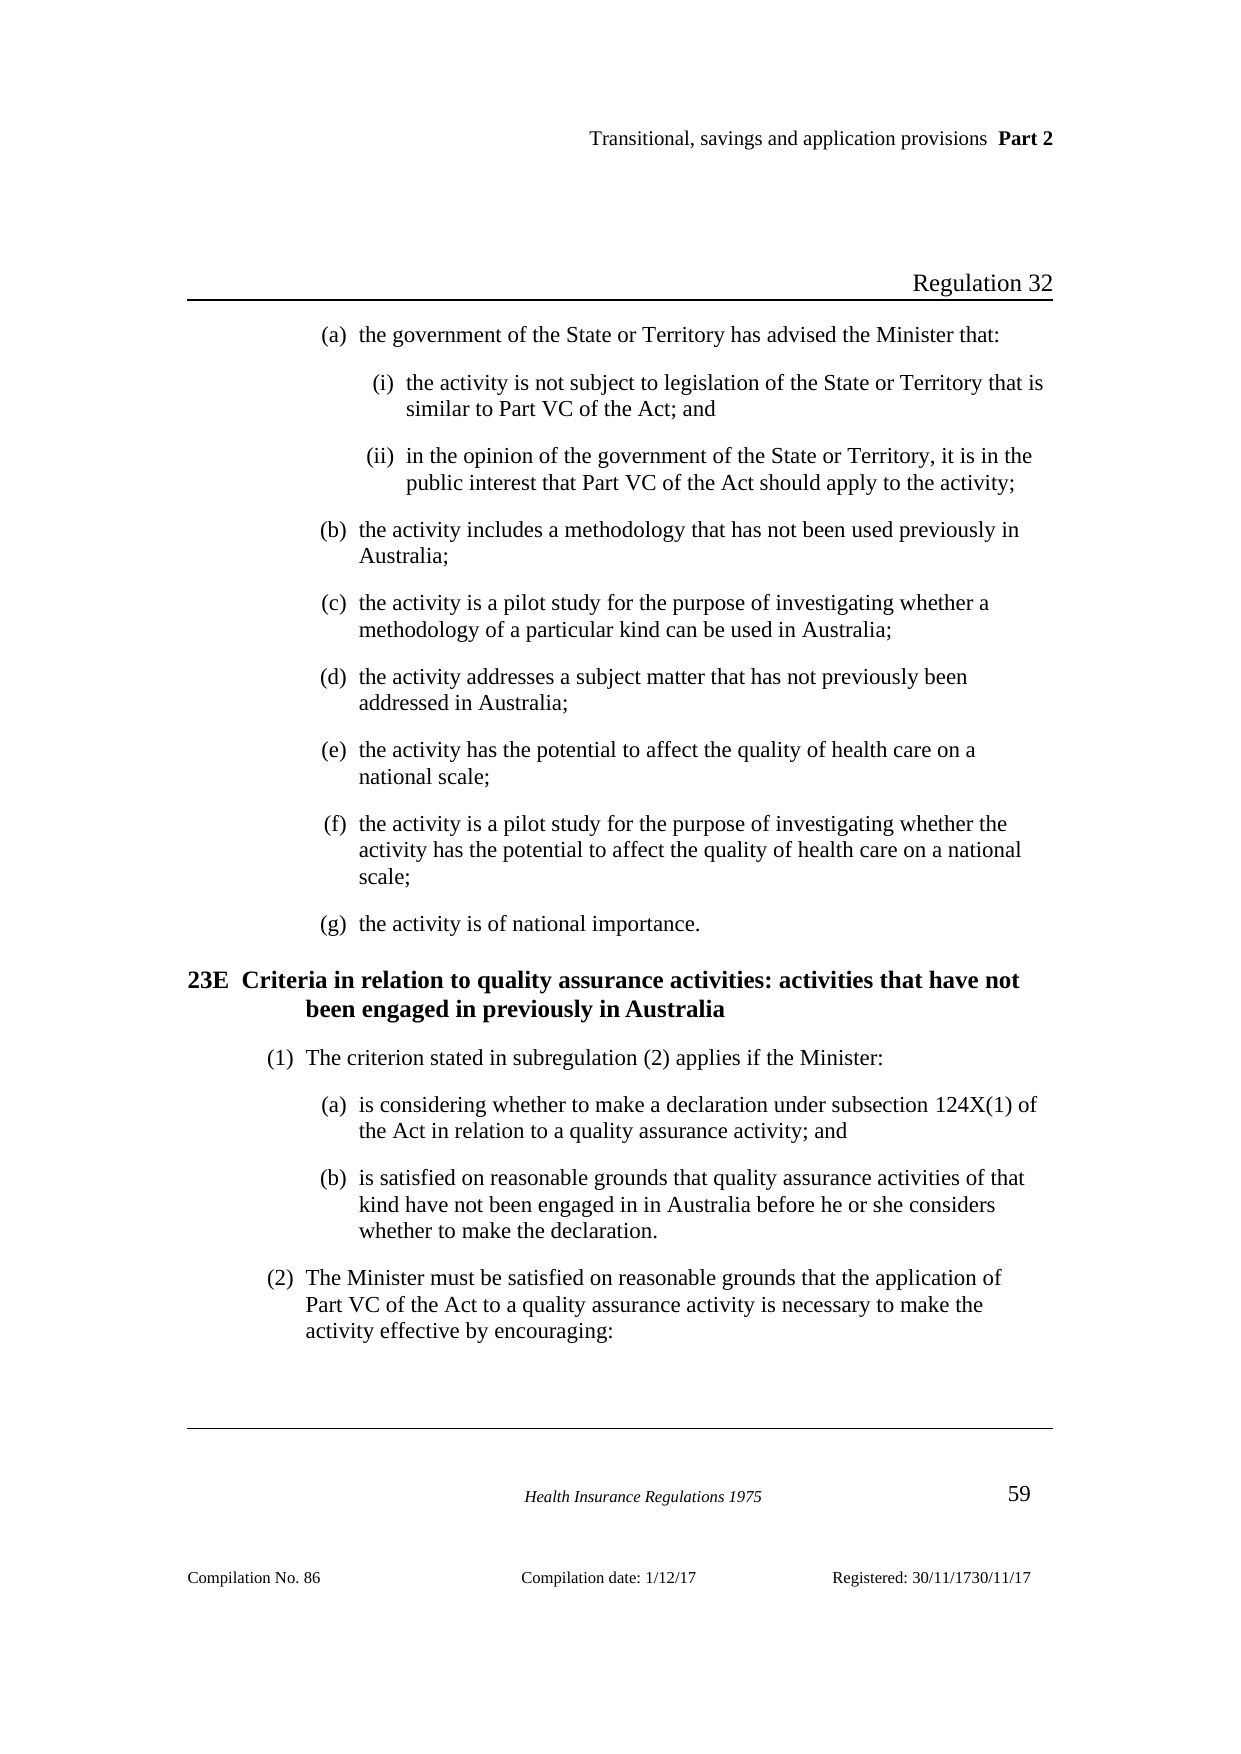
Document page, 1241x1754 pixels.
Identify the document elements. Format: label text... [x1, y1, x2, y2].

text (i) the activity is not subject to legislation of the State or Territory that is similar to Part VC of the Act; and [187, 369, 1053, 421]
text (a) the government of the State or Territory has advised the Minister that: [187, 322, 1053, 348]
text (a) is considering whether to make a declaration under subsection 124X(1) of the Act in relation to a quality assurance activity; and [187, 1091, 1053, 1144]
text 23E Criteria in relation to quality assurance activities: activities that have not been engaged in previously in Australia [187, 965, 1053, 1023]
text (2) The Minister must be satisfied on reasonable grounds that the application of Part VC of the Act to a quality assurance activity is necessary to make the activity effective by encouraging: [187, 1264, 1053, 1343]
text (c) the activity is a pilot study for the purpose of investigating whether a methodology of a particular kind can be used in Australia; [187, 589, 1053, 642]
text (1) The criterion stated in subregulation (2) applies if the Minister: [187, 1044, 1053, 1070]
text (d) the activity addresses a subject matter that has not previously been addressed in Australia; [187, 663, 1053, 716]
text (f) the activity is a pilot study for the purpose of investigating whether the activity has the potential to affect the quality of health care on a national scale; [187, 810, 1053, 889]
text (g) the activity is of national importance. [187, 910, 1053, 936]
text (b) is satisfied on reasonable grounds that quality assurance activities of that kind have not been engaged in in Australia before he or she considers whether to make the declaration. [187, 1164, 1053, 1243]
text (ii) in the opinion of the government of the State or Territory, it is in the public interest that Part VC of the Act should apply to the activity; [187, 442, 1053, 495]
text (e) the activity has the potential to affect the quality of health care on a national scale; [187, 736, 1053, 789]
text (b) the activity includes a methodology that has not been used previously in Australia; [187, 516, 1053, 568]
